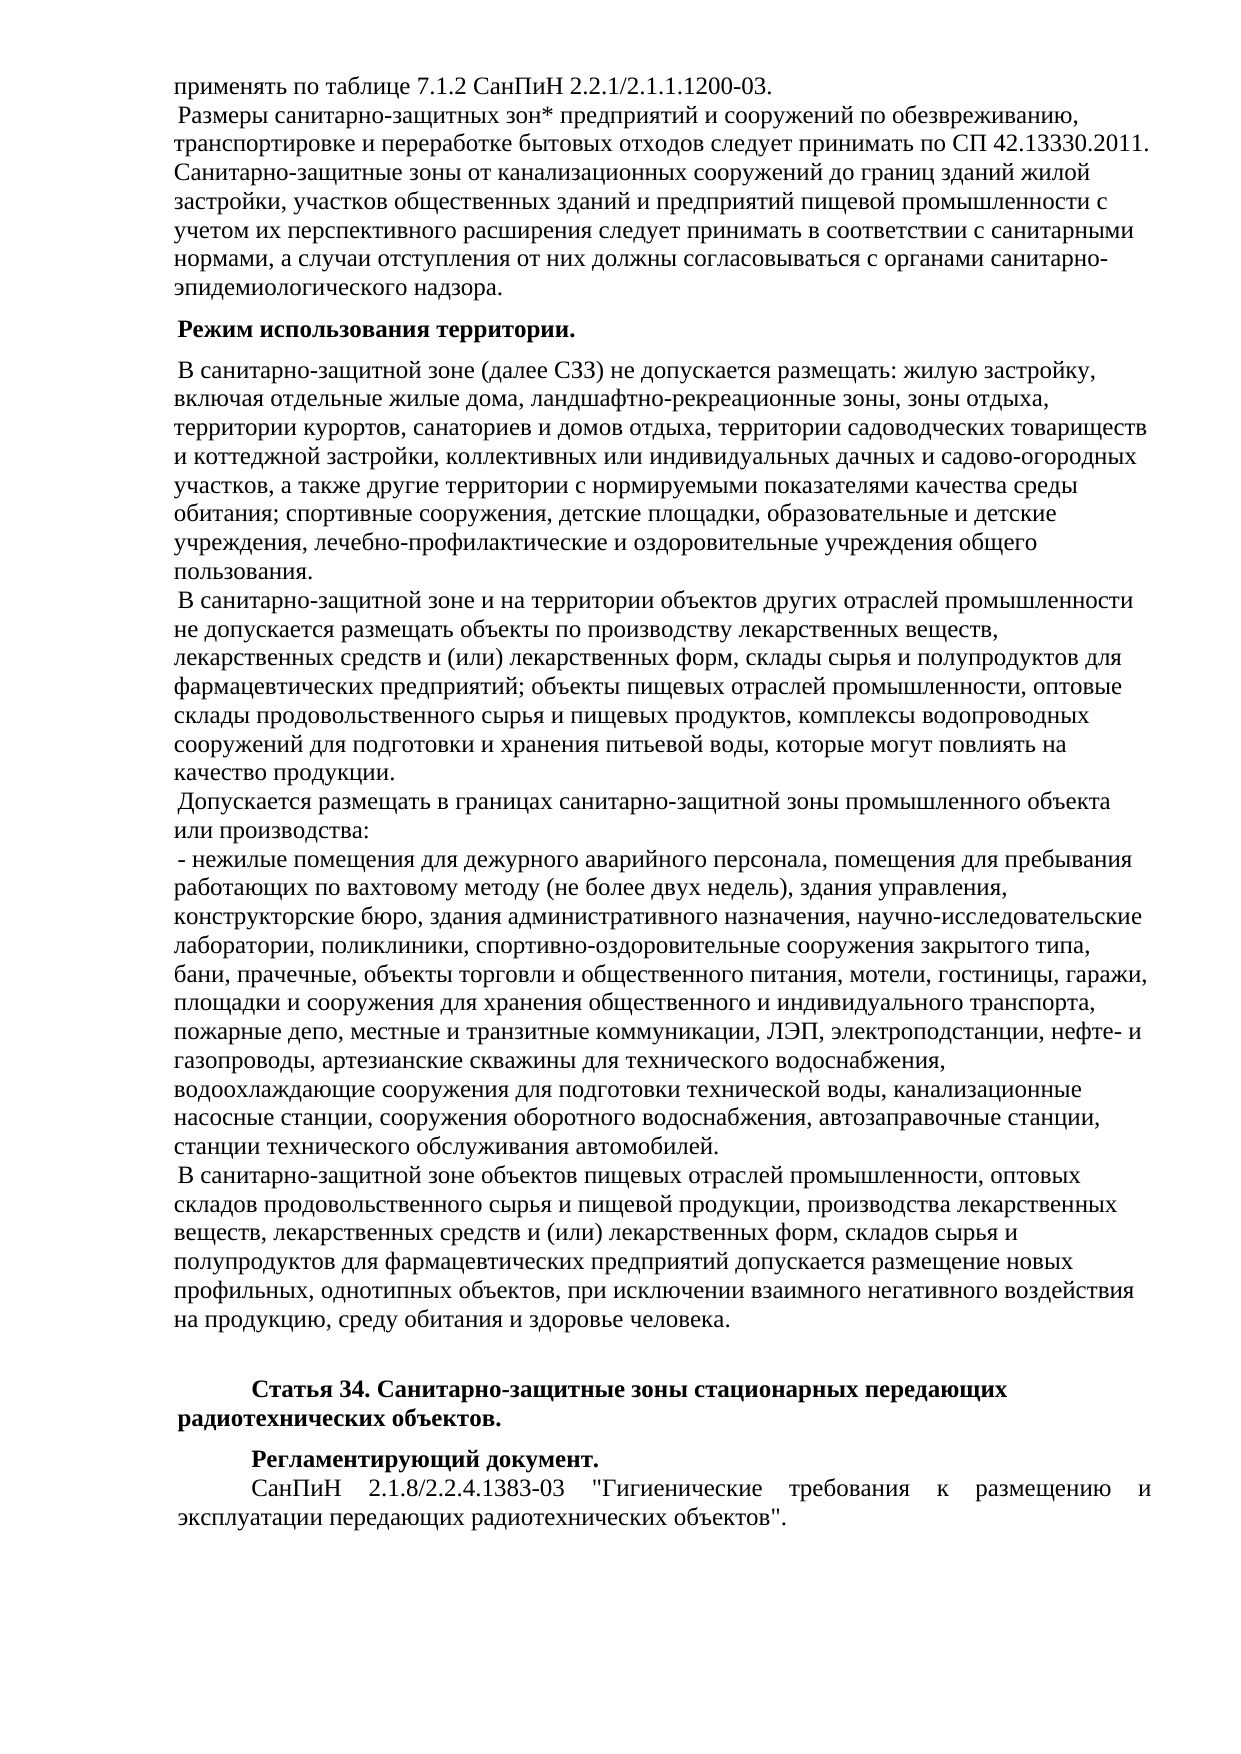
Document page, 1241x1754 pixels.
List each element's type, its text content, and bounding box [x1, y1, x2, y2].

text СанПиН 2.1.8/2.2.4.1383-03 "Гигиенические требования к размещению и эксплуатации передающих радиотехнических объектов". [177, 1473, 1152, 1530]
text В санитарно-защитной зоне и на территории объектов других отраслей промышленности не допускается размещать объекты по производству лекарственных веществ, лекарственных средств и (или) лекарственных форм, склады сырья и полупродуктов для фармацевтических предприятий; объекты пищевых отраслей промышленности, оптовые склады продовольственного сырья и пищевых продуктов, комплексы водопроводных сооружений для подготовки и хранения питьевой воды, которые могут повлиять на качество продукции. [174, 585, 1135, 786]
text - нежилые помещения для дежурного аварийного персонала, помещения для пребывания работающих по вахтовому методу (не более двух недель), здания управления, конструкторские бюро, здания административного назначения, научно-исследовательские лаборатории, поликлиники, спортивно-оздоровительные сооружения закрытого типа, [174, 844, 1144, 959]
text Размеры санитарно-защитных зон* предприятий и сооружений по обезвреживанию, транспортировке и переработке бытовых отходов следует принимать по СП 42.13330.2011. Санитарно-защитные зоны от канализационных сооружений до границ зданий жилой застройки, участков общественных зданий и предприятий пищевой промышленности с учетом их перспективного расширения следует принимать в соответствии с санитарными нормами, а случаи отступления от них должны согласовываться с органами санитарно- эпидемиологического надзора. [174, 100, 1150, 301]
text учреждения, лечебно-профилактические и оздоровительные учреждения общего пользования. [174, 527, 1039, 585]
text Регламентирующий документ. [251, 1444, 1221, 1473]
subtitle Статья 34. Санитарно-защитные зоны стационарных передающих радиотехнических объектов. [177, 1374, 1009, 1432]
text бани, прачечные, объекты торговли и общественного питания, мотели, гостиницы, гаражи, площадки и сооружения для хранения общественного и индивидуального транспорта, пожарные депо, местные и транзитные коммуникации, ЛЭП, электроподстанции, нефте- и газопроводы, артезианские скважины для технического водоснабжения, [174, 959, 1149, 1074]
text применять по таблице 7.1.2 СанПиН 2.2.1/2.1.1.1200-03. [174, 71, 1221, 100]
text В санитарно-защитной зоне объектов пищевых отраслей промышленности, оптовых складов продовольственного сырья и пищевой продукции, производства лекарственных веществ, лекарственных средств и (или) лекарственных форм, складов сырья и полупродуктов для фармацевтических предприятий допускается размещение новых профильных, однотипных объектов, при исключении взаимного негативного воздействия на продукцию, среду обитания и здоровье человека. [174, 1160, 1136, 1332]
subtitle Режим использования территории. [177, 314, 1221, 343]
text В санитарно-защитной зоне (далее СЗЗ) не допускается размещать: жилую застройку, включая отдельные жилые дома, ландшафтно-рекреационные зоны, зоны отдыха, территории курортов, санаториев и домов отдыха, территории садоводческих товариществ и коттеджной застройки, коллективных или индивидуальных дачных и садово-огородных участков, а также другие территории с нормируемыми показателями качества среды обитания; спортивные сооружения, детские площадки, образовательные и детские [174, 355, 1149, 527]
text водоохлаждающие сооружения для подготовки технической воды, канализационные насосные станции, сооружения оборотного водоснабжения, автозаправочные станции, станции технического обслуживания автомобилей. [174, 1074, 1102, 1160]
text Допускается размещать в границах санитарно-защитной зоны промышленного объекта или производства: [174, 786, 1113, 844]
